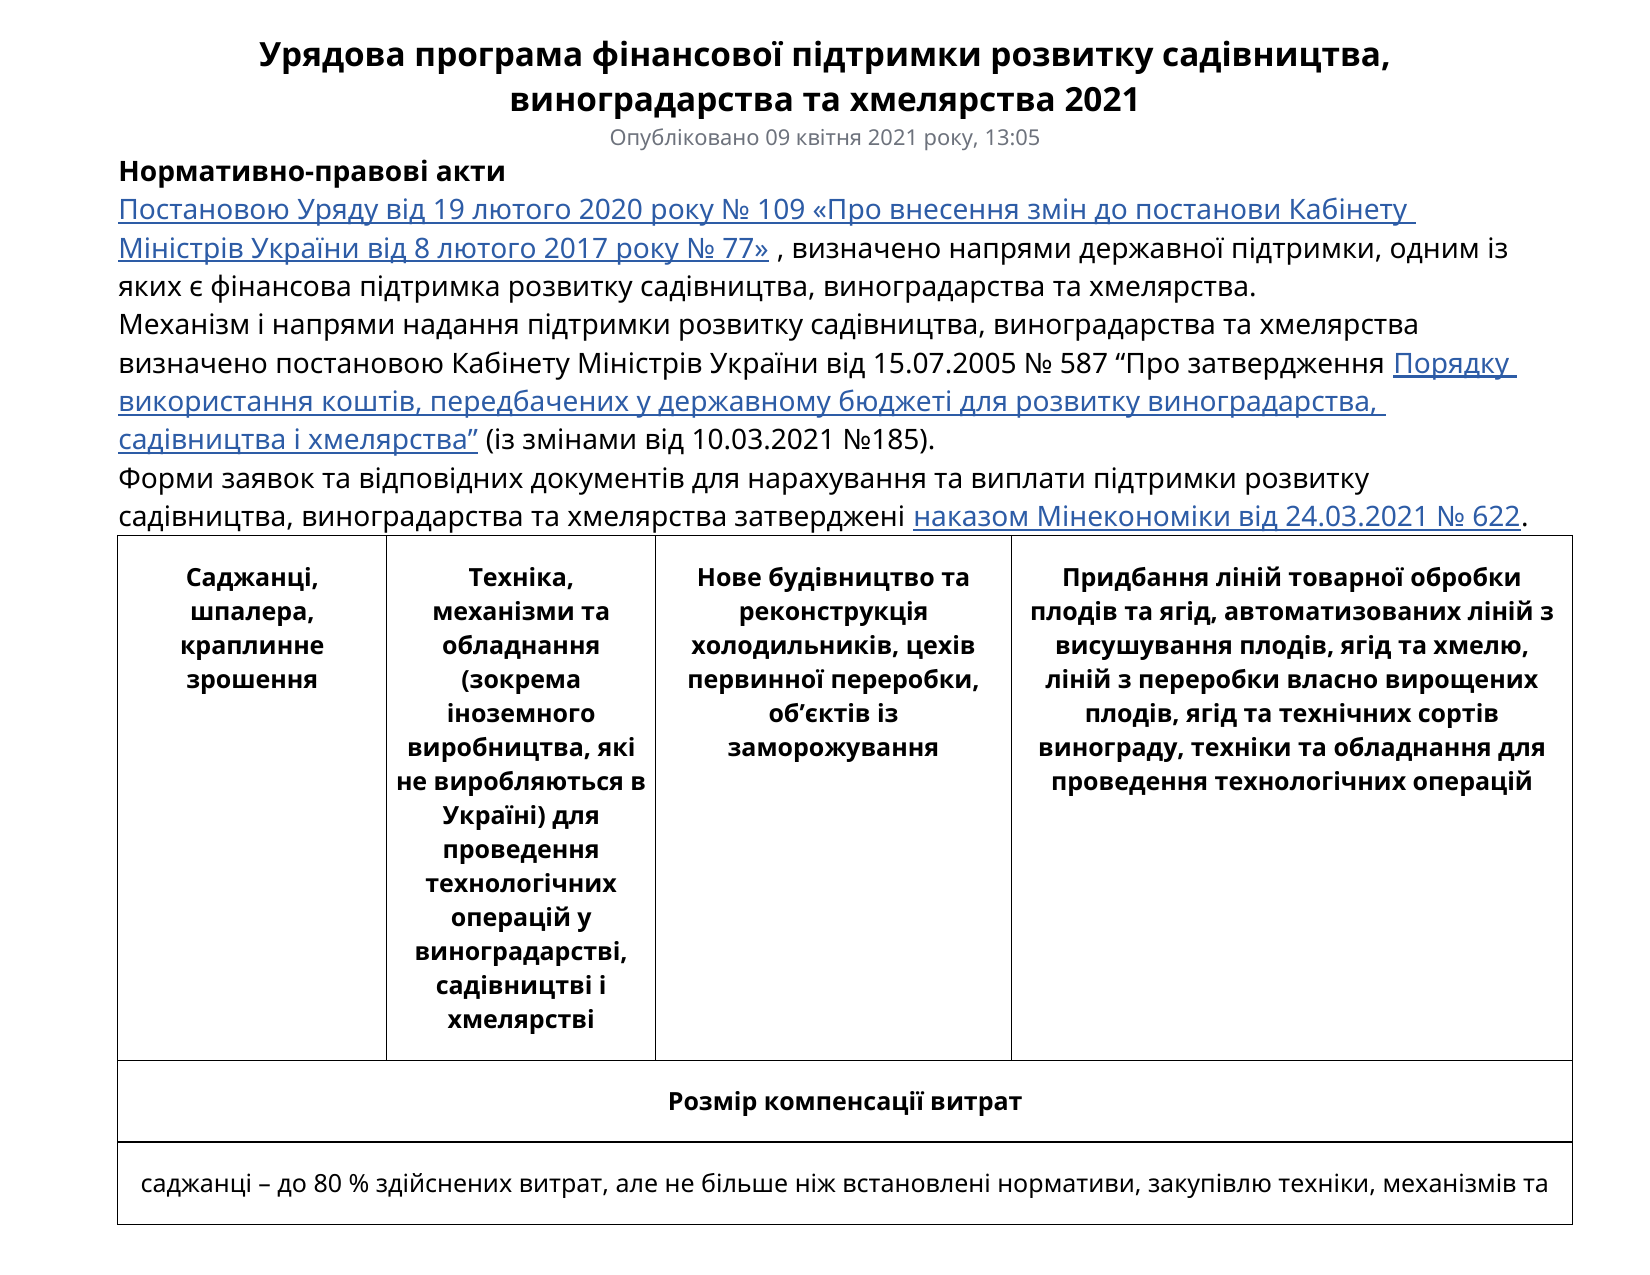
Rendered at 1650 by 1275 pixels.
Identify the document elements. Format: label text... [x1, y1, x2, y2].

text Постановою Уряду від 19 лютого 2020 року № 109 «Про внесення змін до постанови Кабінету Міністрів України від 8 лютого 2017 року № 77» , визначено напрями державної підтримки, одним із яких є фінансова підтримка розвитку садівництва, виноградарства та хмелярства. [118, 190, 1532, 305]
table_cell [118, 1143, 1572, 1223]
table_header Нове будівництво та реконструкція холодильників, цехів первинної переробки, об’єктів із заморожування [656, 536, 1011, 1059]
text Опубліковано 09 квітня 2021 року, 13:05 [118, 122, 1532, 151]
table_header Техніка, механізми та обладнання (зокрема іноземного виробництва, які не виробляються в Україні) для проведення технологічних операцій у виноградарстві, садівництві і хмелярстві [387, 536, 655, 1059]
text Урядова програма фінансової підтримки розвитку садівництва, виноградарства та хмелярства 2021 [118, 31, 1532, 122]
text Форми заявок та відповідних документів для нарахування та виплати підтримки розвитку садівництва, виноградарства та хмелярства затверджені наказом Мінекономіки від 24.03.2021 № 622. [118, 458, 1532, 535]
text Нормативно-правові акти [118, 151, 1532, 190]
table_header Саджанці, шпалера, краплинне зрошення [118, 536, 386, 1059]
text Механізм і напрями надання підтримки розвитку садівництва, виноградарства та хмелярства визначено постановою Кабінету Міністрів України від 15.07.2005 № 587 “Про затвердження Порядку використання коштів, передбачених у державному бюджеті для розвитку виноградарства, садівництва і хмелярства” (із змінами від 10.03.2021 №185). [118, 305, 1532, 458]
table_cell Розмір компенсації витрат [118, 1061, 1572, 1141]
table_header Придбання ліній товарної обробки плодів та ягід, автоматизованих ліній з висушування плодів, ягід та хмелю, ліній з переробки власно вирощених плодів, ягід та технічних сортів винограду, техніки та обладнання для проведення технологічних операцій [1012, 536, 1572, 1059]
